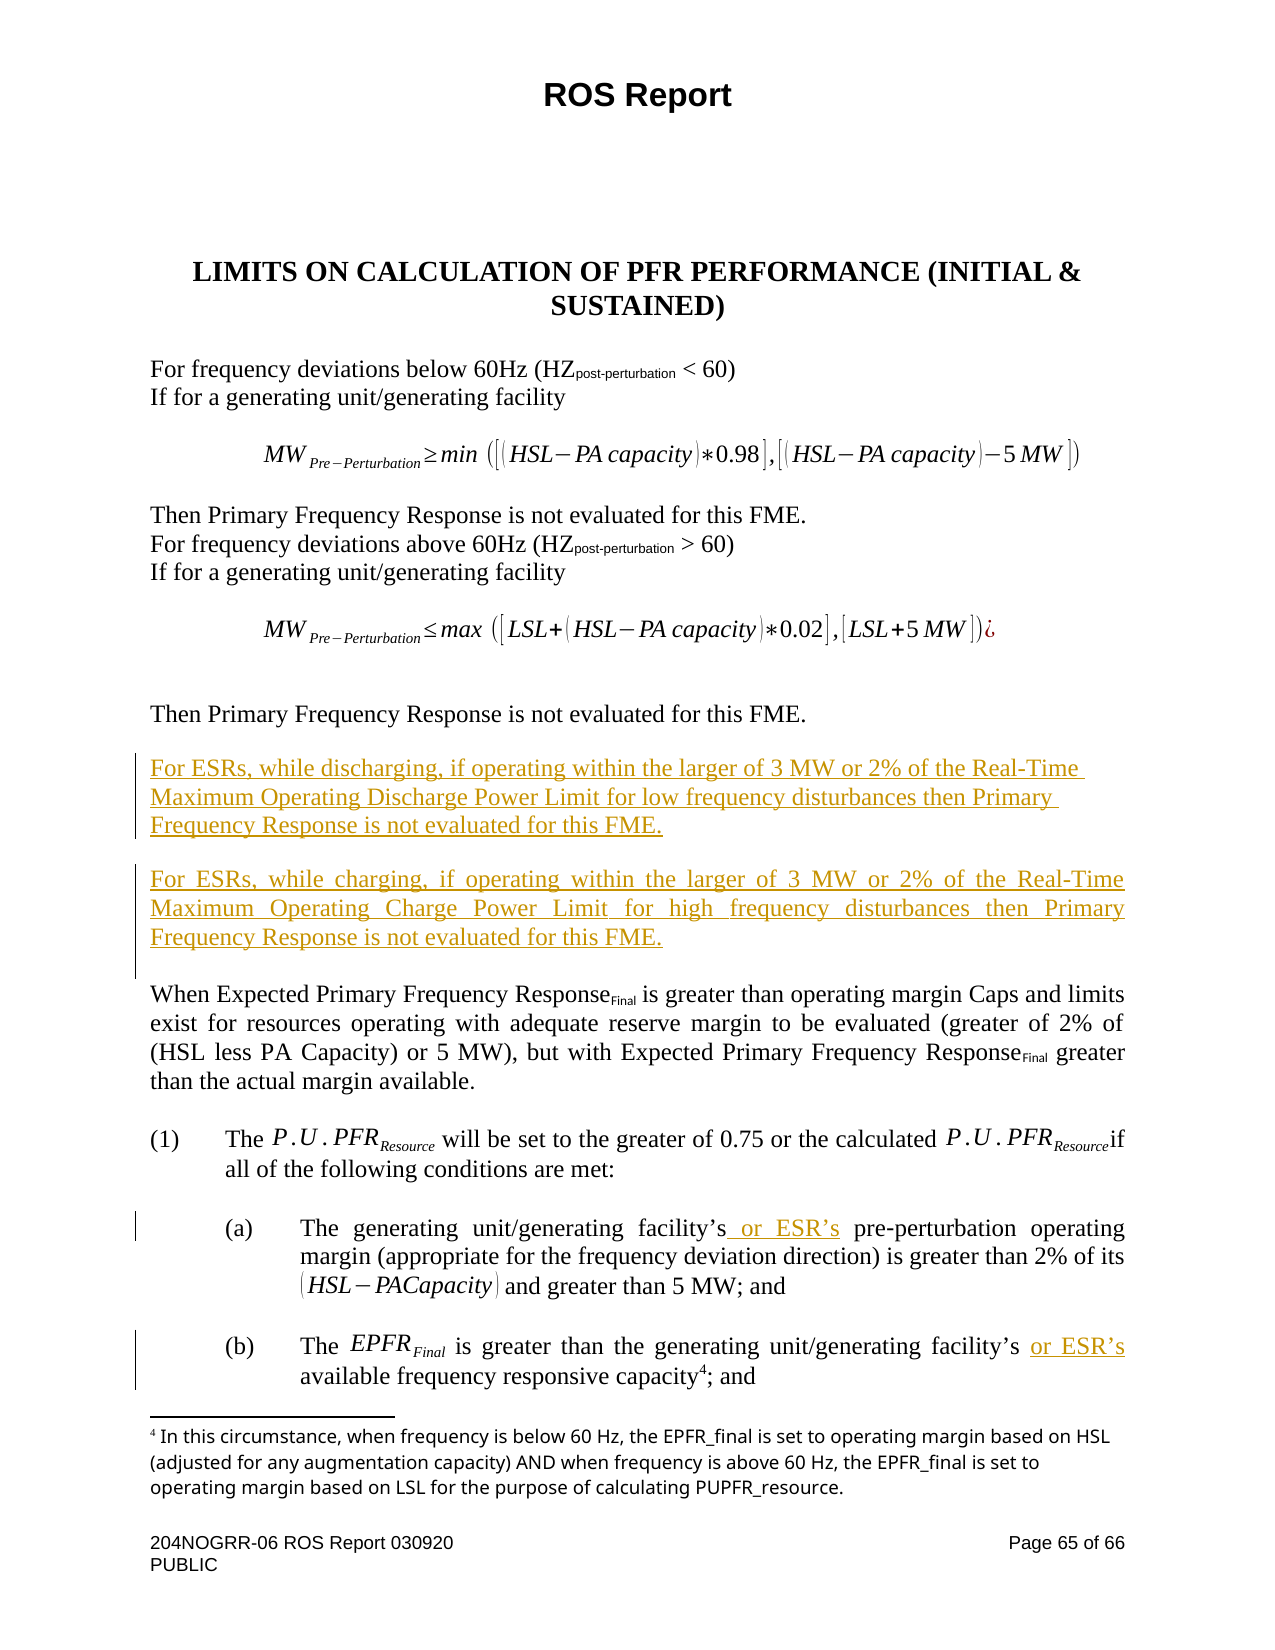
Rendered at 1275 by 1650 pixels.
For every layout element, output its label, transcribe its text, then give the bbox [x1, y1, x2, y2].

text When Expected Primary Frequency ResponseFinal is greater than operating margin Caps and limits exist for resources operating with adequate reserve margin to be evaluated (greater of 2% of (HSL less PA Capacity) or 5 MW), but with Expected Primary Frequency ResponseFinal greater than the actual margin available. [150, 979, 1125, 1095]
text For frequency deviations above 60Hz (HZpost-perturbation > 60) [150, 529, 1125, 557]
text Then Primary Frequency Response is not evaluated for this FME. [150, 500, 1125, 529]
text Limits on calculation of PFR Performance (Initial & Sustained) [150, 254, 1125, 321]
text (b) The is greater than the generating unit/generating facility’s available frequency responsive capacity; and [225, 1329, 1125, 1390]
text For frequency deviations below 60Hz (HZpost-perturbation < 60) [150, 354, 1125, 382]
text Then Primary Frequency Response is not evaluated for this FME. [150, 699, 1125, 728]
text If for a generating unit/generating facility [150, 557, 1125, 586]
text If for a generating unit/generating facility [150, 382, 1125, 411]
text (a) The generating unit/generating facility’s pre‐perturbation operating margin (appropriate for the frequency deviation direction) is greater than 2% of its and greater than 5 MW; and [225, 1211, 1125, 1301]
text (1) The will be set to the greater of 0.75 or the calculated if all of the following conditions are met: [150, 1123, 1125, 1183]
